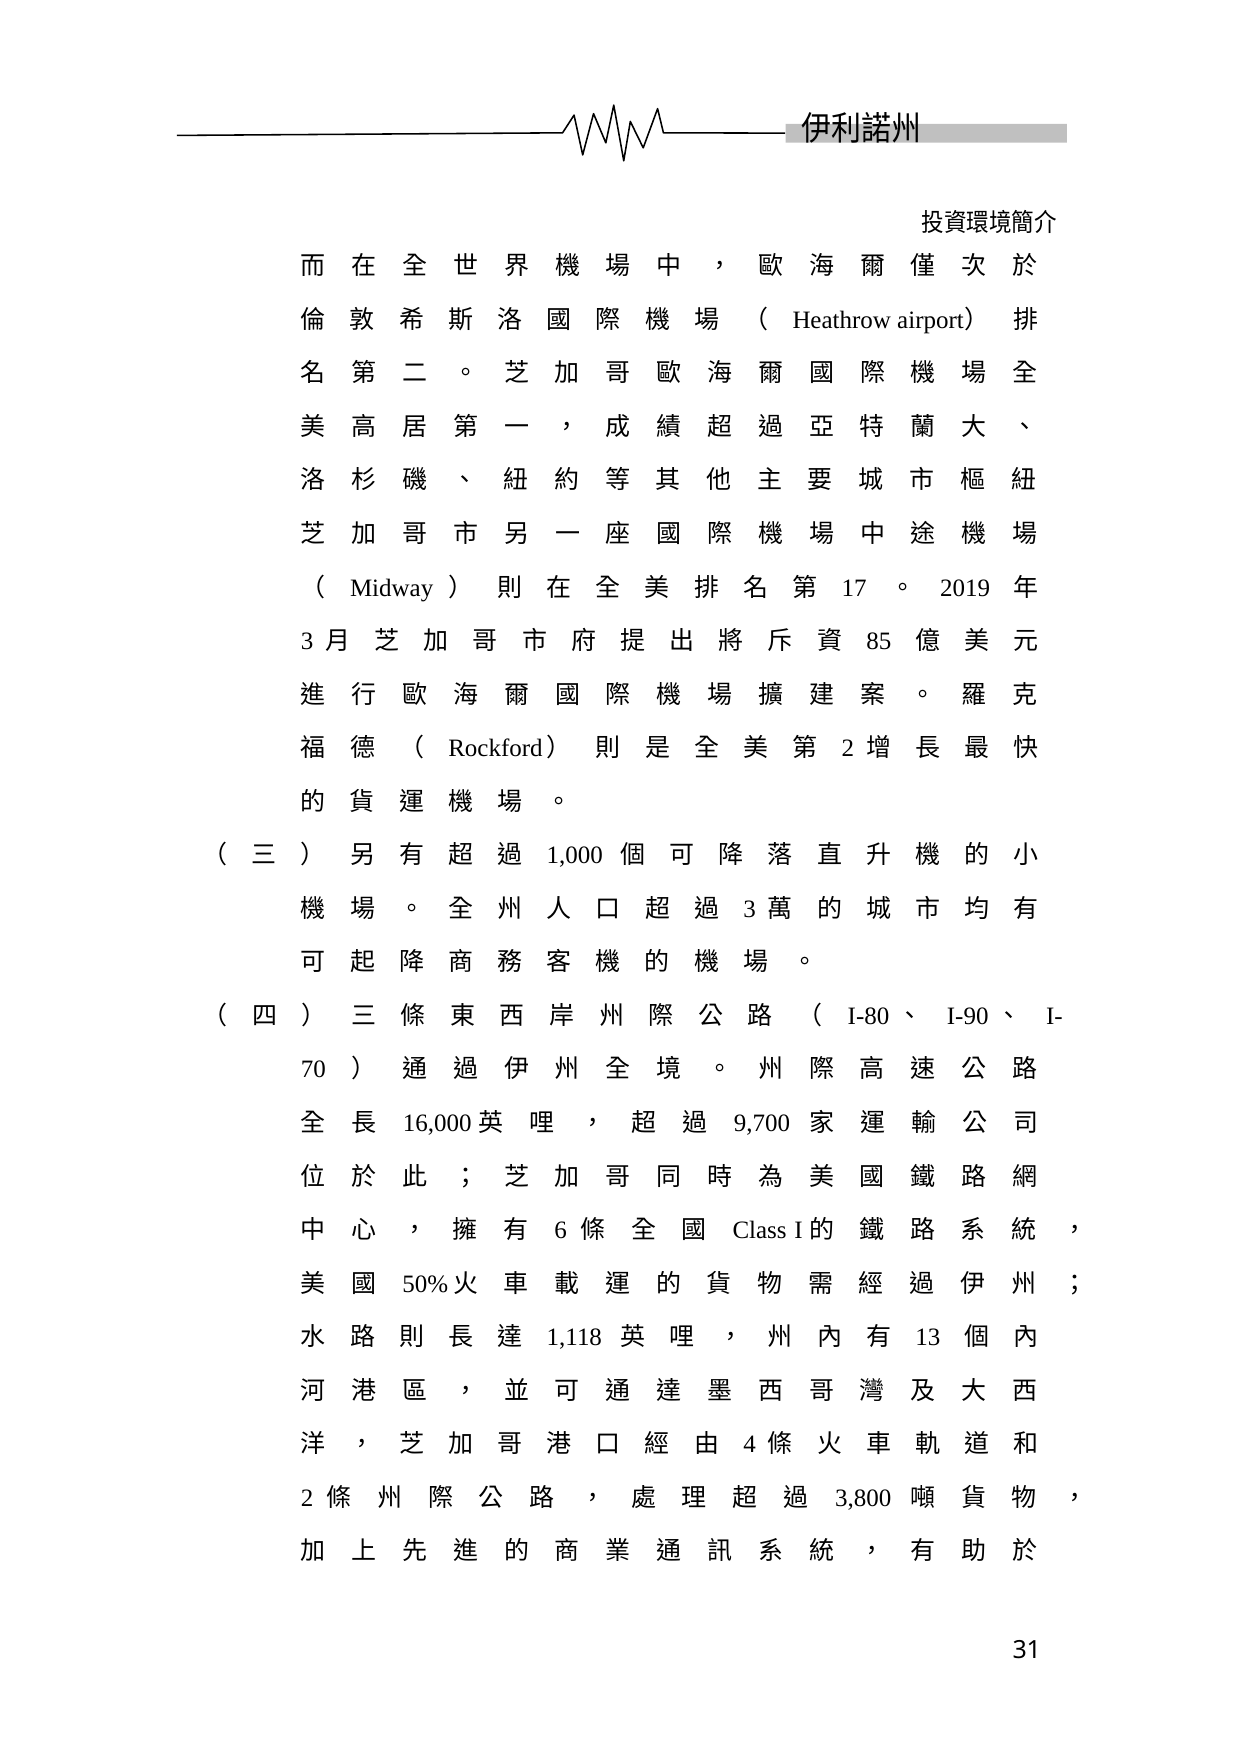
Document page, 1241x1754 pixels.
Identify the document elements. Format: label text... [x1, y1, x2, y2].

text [202, 237, 1063, 826]
text （三）另有超過1,000個可降落直升機的小機場。全州人口超過3萬的城市均有可起降商務客機的機場。 [202, 826, 1063, 987]
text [202, 987, 1063, 1576]
